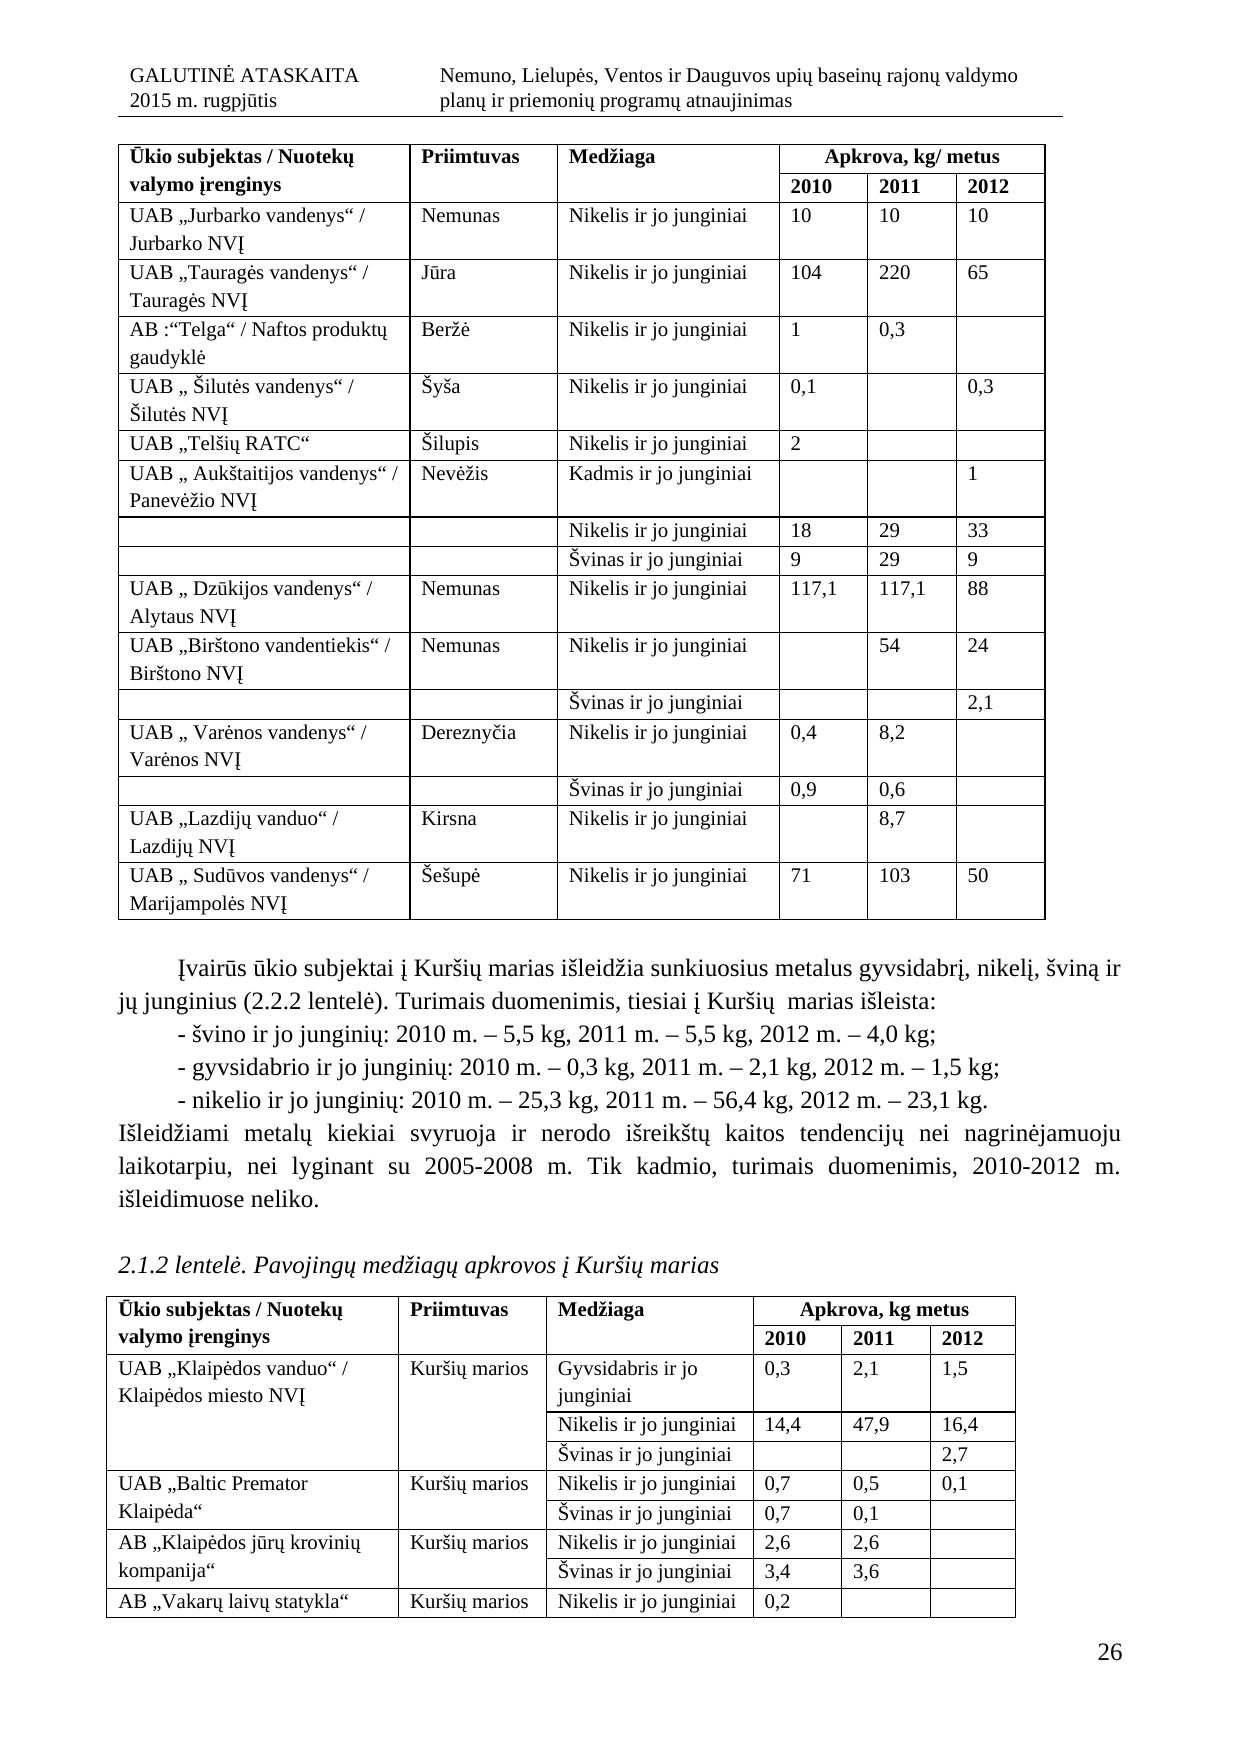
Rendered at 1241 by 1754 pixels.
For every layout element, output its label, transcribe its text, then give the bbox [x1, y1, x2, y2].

table_cell 117,1 [780, 576, 867, 632]
table_cell 10 [957, 203, 1044, 259]
table_cell [957, 431, 1044, 459]
table_cell [119, 690, 409, 718]
table_cell Jūra [411, 260, 557, 316]
table_cell [957, 720, 1044, 776]
table_cell UAB „ Varėnos vandenys“ / Varėnos NVĮ [119, 720, 409, 776]
table_cell 50 [957, 863, 1044, 919]
table_cell Kuršių marios [399, 1355, 546, 1470]
table_cell 9 [957, 547, 1044, 575]
table_cell 2,6 [842, 1530, 930, 1558]
table_header Priimtuvas [411, 145, 557, 202]
table_cell 33 [957, 518, 1044, 546]
table_cell UAB „ Dzūkijos vandenys“ / Alytaus NVĮ [119, 576, 409, 632]
table_cell 71 [780, 863, 867, 919]
table_cell 29 [868, 518, 956, 546]
table_header Ūkio subjektas / Nuotekų valymo įrenginys [107, 1297, 398, 1354]
table_cell UAB „Birštono vandentiekis“ / Birštono NVĮ [119, 633, 409, 689]
table_cell [754, 1442, 841, 1470]
table_cell 65 [957, 260, 1044, 316]
text Išleidžiami metalų kiekiai svyruoja ir nerodo išreikštų kaitos tendencijų nei nagrinėjamuoju laikotarpiu, nei lyginant su 2005-2008 m. Tik kadmio, turimais duomenimis, 2010-2012 m. išleidimuose neliko. [118, 1118, 1122, 1213]
text - gyvsidabrio ir jo junginių: 2010 m. – 0,3 kg, 2011 m. – 2,1 kg, 2012 m. – 1,5 kg; [118, 1052, 1122, 1081]
table_cell 2,1 [957, 690, 1044, 718]
table_cell 2010 [780, 174, 867, 202]
table_cell Nikelis ir jo junginiai [558, 576, 779, 632]
table_cell Švinas ir jo junginiai [558, 547, 779, 575]
table_cell [868, 374, 956, 430]
table_cell Kirsna [411, 806, 557, 862]
table_cell Šyša [411, 374, 557, 430]
table_header Medžiaga [547, 1297, 753, 1354]
text Įvairūs ūkio subjektai į Kuršių marias išleidžia sunkiuosius metalus gyvsidabrį, nikelį, šviną ir jų junginius (2.2.2 lentelė). Turimais duomenimis, tiesiai į Kuršių marias išleista: [118, 953, 1122, 1015]
table_cell 2012 [957, 174, 1044, 202]
table_cell UAB „Telšių RATC“ [119, 431, 409, 459]
table_cell [931, 1589, 1015, 1617]
table_cell Nikelis ir jo junginiai [558, 720, 779, 776]
table_cell Nikelis ir jo junginiai [558, 863, 779, 919]
table_cell 117,1 [868, 576, 956, 632]
table_cell [868, 690, 956, 718]
table_cell 0,7 [754, 1471, 841, 1499]
table_cell Švinas ir jo junginiai [547, 1501, 753, 1529]
table_cell UAB „Tauragės vandenys“ / Tauragės NVĮ [119, 260, 409, 316]
table_cell 10 [780, 203, 867, 259]
table_cell 2011 [868, 174, 956, 202]
table_header Apkrova, kg metus [754, 1297, 1015, 1325]
table_header Priimtuvas [399, 1297, 546, 1354]
table_cell Nemunas [411, 203, 557, 259]
table_header Apkrova, kg/ metus [780, 145, 1044, 173]
table_cell Dereznyčia [411, 720, 557, 776]
table_cell AB „Klaipėdos jūrų krovinių kompanija“ [107, 1530, 398, 1588]
table_cell [957, 317, 1044, 373]
table_cell [957, 777, 1044, 805]
table_cell 88 [957, 576, 1044, 632]
table_cell 8,7 [868, 806, 956, 862]
table_cell Šešupė [411, 863, 557, 919]
table_cell UAB „ Sudūvos vandenys“ / Marijampolės NVĮ [119, 863, 409, 919]
table_cell 10 [868, 203, 956, 259]
table_cell Nikelis ir jo junginiai [547, 1471, 753, 1499]
table_cell Švinas ir jo junginiai [547, 1442, 753, 1470]
table_cell 2,6 [754, 1530, 841, 1558]
text - nikelio ir jo junginių: 2010 m. – 25,3 kg, 2011 m. – 56,4 kg, 2012 m. – 23,1 kg. [118, 1085, 1122, 1114]
table_cell 0,1 [931, 1471, 1015, 1499]
table_cell 2,1 [842, 1355, 930, 1411]
table_cell Nikelis ir jo junginiai [558, 203, 779, 259]
table_cell [931, 1501, 1015, 1529]
table_cell 1,5 [931, 1355, 1015, 1411]
table_cell 16,4 [931, 1413, 1015, 1441]
table_cell 8,2 [868, 720, 956, 776]
text - švino ir jo junginių: 2010 m. – 5,5 kg, 2011 m. – 5,5 kg, 2012 m. – 4,0 kg; [118, 1019, 1122, 1048]
table_cell Švinas ir jo junginiai [558, 690, 779, 718]
table_cell Nikelis ir jo junginiai [558, 374, 779, 430]
table_cell [868, 431, 956, 459]
table_cell 0,7 [754, 1501, 841, 1529]
table_cell [868, 461, 956, 516]
table_cell [780, 806, 867, 862]
table_cell 54 [868, 633, 956, 689]
table_cell UAB „Baltic Premator Klaipėda“ [107, 1471, 398, 1529]
table_cell Nikelis ir jo junginiai [558, 431, 779, 459]
table_cell [411, 518, 557, 546]
table_cell 0,2 [754, 1589, 841, 1617]
table_cell 29 [868, 547, 956, 575]
table_cell Švinas ir jo junginiai [558, 777, 779, 805]
table_cell Nikelis ir jo junginiai [558, 317, 779, 373]
table_cell Nikelis ir jo junginiai [558, 260, 779, 316]
table_cell Nevėžis [411, 461, 557, 516]
table_cell [780, 690, 867, 718]
table_cell [780, 461, 867, 516]
table_cell 0,4 [780, 720, 867, 776]
table_cell [411, 777, 557, 805]
table_cell 0,3 [868, 317, 956, 373]
table_cell 0,5 [842, 1471, 930, 1499]
table_cell 0,3 [754, 1355, 841, 1411]
table_cell Nikelis ir jo junginiai [558, 518, 779, 546]
table_cell UAB „Jurbarko vandenys“ / Jurbarko NVĮ [119, 203, 409, 259]
table_cell UAB „ Aukštaitijos vandenys“ / Panevėžio NVĮ [119, 461, 409, 516]
table_cell 2011 [842, 1326, 930, 1354]
table_cell UAB „Lazdijų vanduo“ / Lazdijų NVĮ [119, 806, 409, 862]
table_cell 9 [780, 547, 867, 575]
table_cell 104 [780, 260, 867, 316]
table_header Ūkio subjektas / Nuotekų valymo įrenginys [119, 145, 409, 202]
table_cell 2012 [931, 1326, 1015, 1354]
table_cell Nemunas [411, 576, 557, 632]
table_cell [842, 1442, 930, 1470]
table_cell [411, 690, 557, 718]
table_cell [842, 1589, 930, 1617]
table_cell Nikelis ir jo junginiai [558, 806, 779, 862]
table_cell 24 [957, 633, 1044, 689]
table_cell Gyvsidabris ir jo junginiai [547, 1355, 753, 1411]
table_cell Kuršių marios [399, 1589, 546, 1617]
table_cell [931, 1530, 1015, 1558]
table_cell 0,9 [780, 777, 867, 805]
table_cell 0,3 [957, 374, 1044, 430]
table_cell 2010 [754, 1326, 841, 1354]
table_cell Nikelis ir jo junginiai [558, 633, 779, 689]
table_cell 0,1 [842, 1501, 930, 1529]
table_cell Nikelis ir jo junginiai [547, 1530, 753, 1558]
text 2.1.2 lentelė. Pavojingų medžiagų apkrovos į Kuršių marias [118, 1250, 1130, 1279]
table_cell 1 [780, 317, 867, 373]
table_cell Beržė [411, 317, 557, 373]
table_cell [119, 547, 409, 575]
table_cell AB :“Telga“ / Naftos produktų gaudyklė [119, 317, 409, 373]
table_cell Nikelis ir jo junginiai [547, 1589, 753, 1617]
table_cell [119, 518, 409, 546]
table_cell [411, 547, 557, 575]
table_cell 3,6 [842, 1559, 930, 1588]
table_cell 47,9 [842, 1413, 930, 1441]
table_cell Nikelis ir jo junginiai [547, 1413, 753, 1441]
table_cell Kuršių marios [399, 1530, 546, 1588]
table_cell 220 [868, 260, 956, 316]
table_cell 2,7 [931, 1442, 1015, 1470]
table_cell 1 [957, 461, 1044, 516]
table_cell 103 [868, 863, 956, 919]
table_cell AB „Vakarų laivų statykla“ [107, 1589, 398, 1617]
table_cell 0,1 [780, 374, 867, 430]
table_cell UAB „Klaipėdos vanduo“ / Klaipėdos miesto NVĮ [107, 1355, 398, 1470]
table_cell [931, 1559, 1015, 1588]
table_header Medžiaga [558, 145, 779, 202]
table_cell Švinas ir jo junginiai [547, 1559, 753, 1588]
table_cell Šilupis [411, 431, 557, 459]
table_cell [119, 777, 409, 805]
table_cell 18 [780, 518, 867, 546]
table_cell UAB „ Šilutės vandenys“ / Šilutės NVĮ [119, 374, 409, 430]
table_cell Nemunas [411, 633, 557, 689]
table_cell 3,4 [754, 1559, 841, 1588]
table_cell 0,6 [868, 777, 956, 805]
table_cell 14,4 [754, 1413, 841, 1441]
table_cell [780, 633, 867, 689]
table_cell Kadmis ir jo junginiai [558, 461, 779, 516]
table_cell Kuršių marios [399, 1471, 546, 1529]
table_cell [957, 806, 1044, 862]
table_cell 2 [780, 431, 867, 459]
